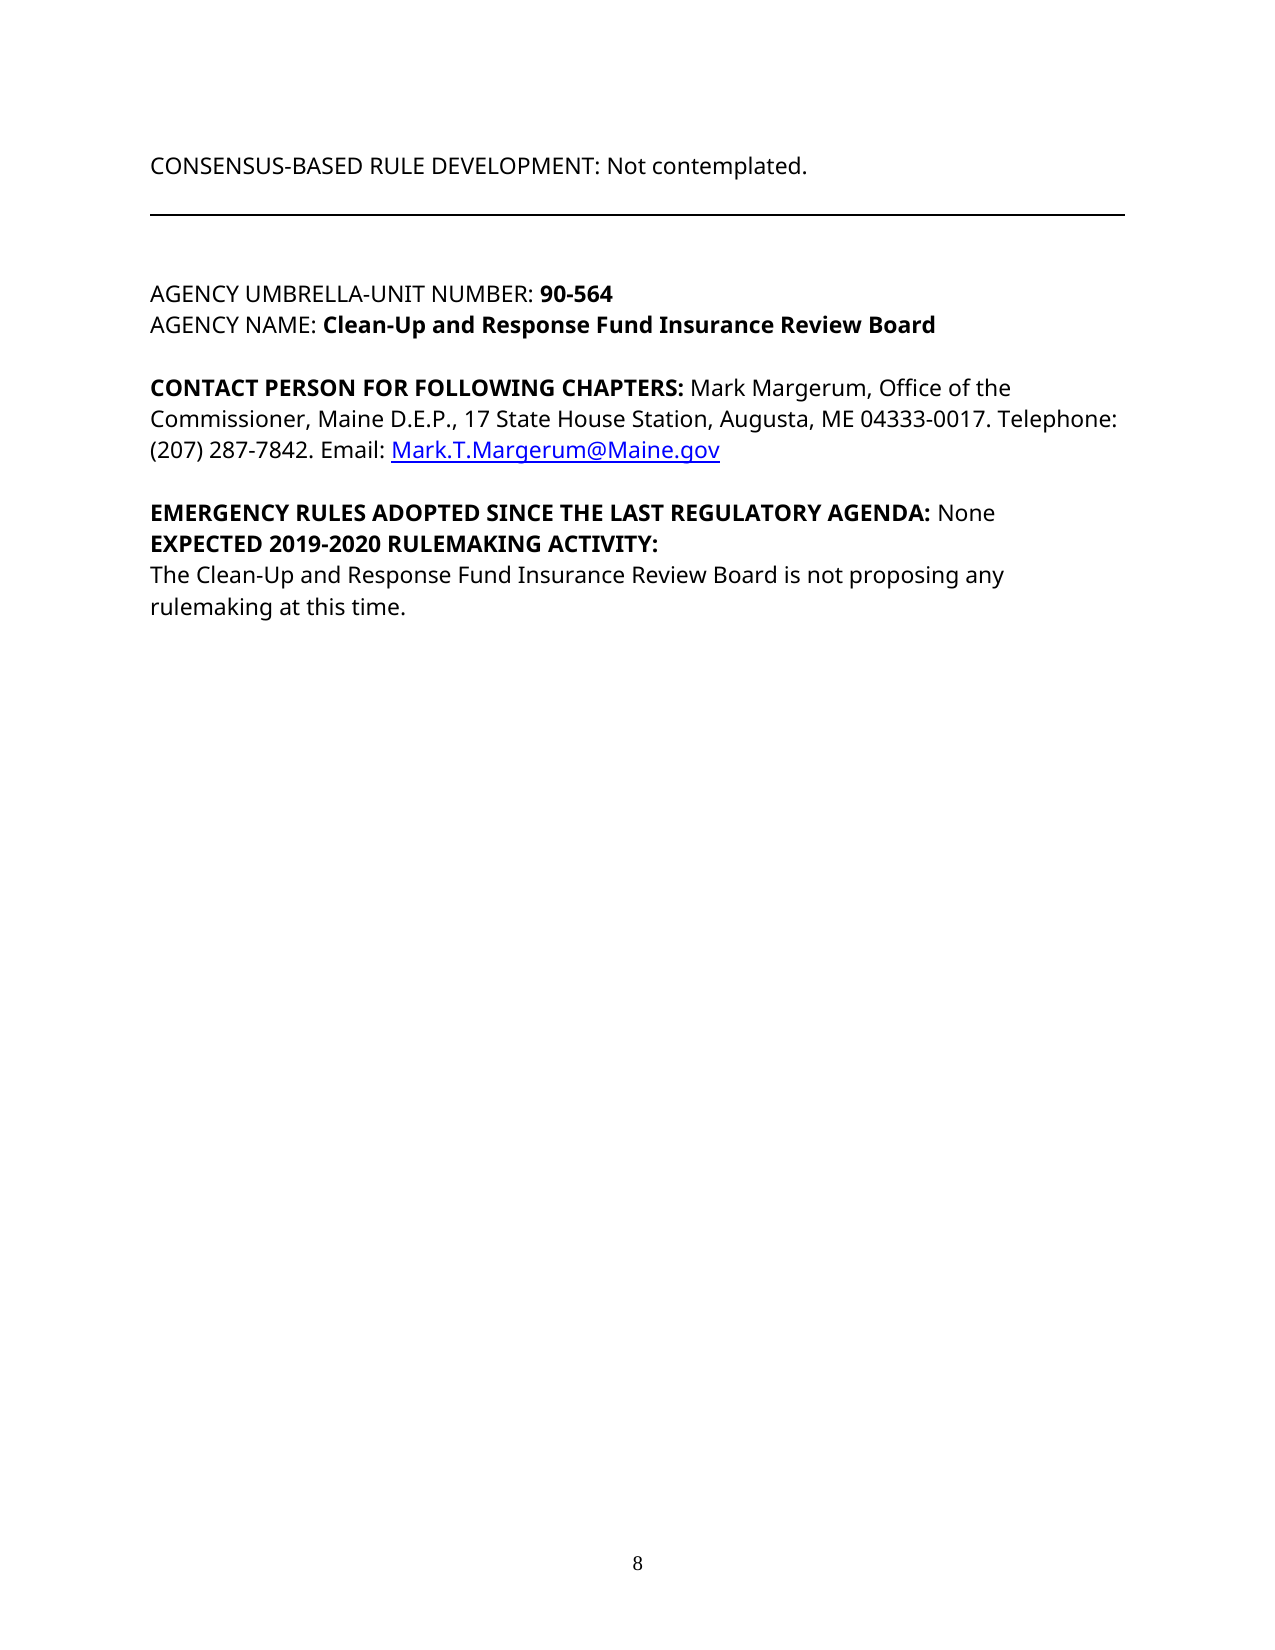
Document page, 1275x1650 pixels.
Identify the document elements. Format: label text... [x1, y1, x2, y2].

text The Clean-Up and Response Fund Insurance Review Board is not proposing any rulemaking at this time. [150, 559, 1125, 622]
text CONTACT PERSON FOR FOLLOWING CHAPTERS: Mark Margerum, Office of the Commissioner, Maine D.E.P., 17 State House Station, Augusta, ME 04333-0017. Telephone: (207) 287-7842. Email: Mark.T.Margerum@Maine.gov [150, 372, 1125, 466]
text AGENCY NAME: Clean-Up and Response Fund Insurance Review Board [150, 309, 1125, 341]
text EMERGENCY RULES ADOPTED SINCE THE LAST REGULATORY AGENDA: None [150, 497, 1125, 528]
text AGENCY UMBRELLA-UNIT NUMBER: 90-564 [150, 278, 1125, 309]
text EXPECTED 2019-2020 RULEMAKING ACTIVITY: [150, 528, 1125, 559]
text CONSENSUS-BASED RULE DEVELOPMENT: Not contemplated. [150, 150, 1125, 181]
